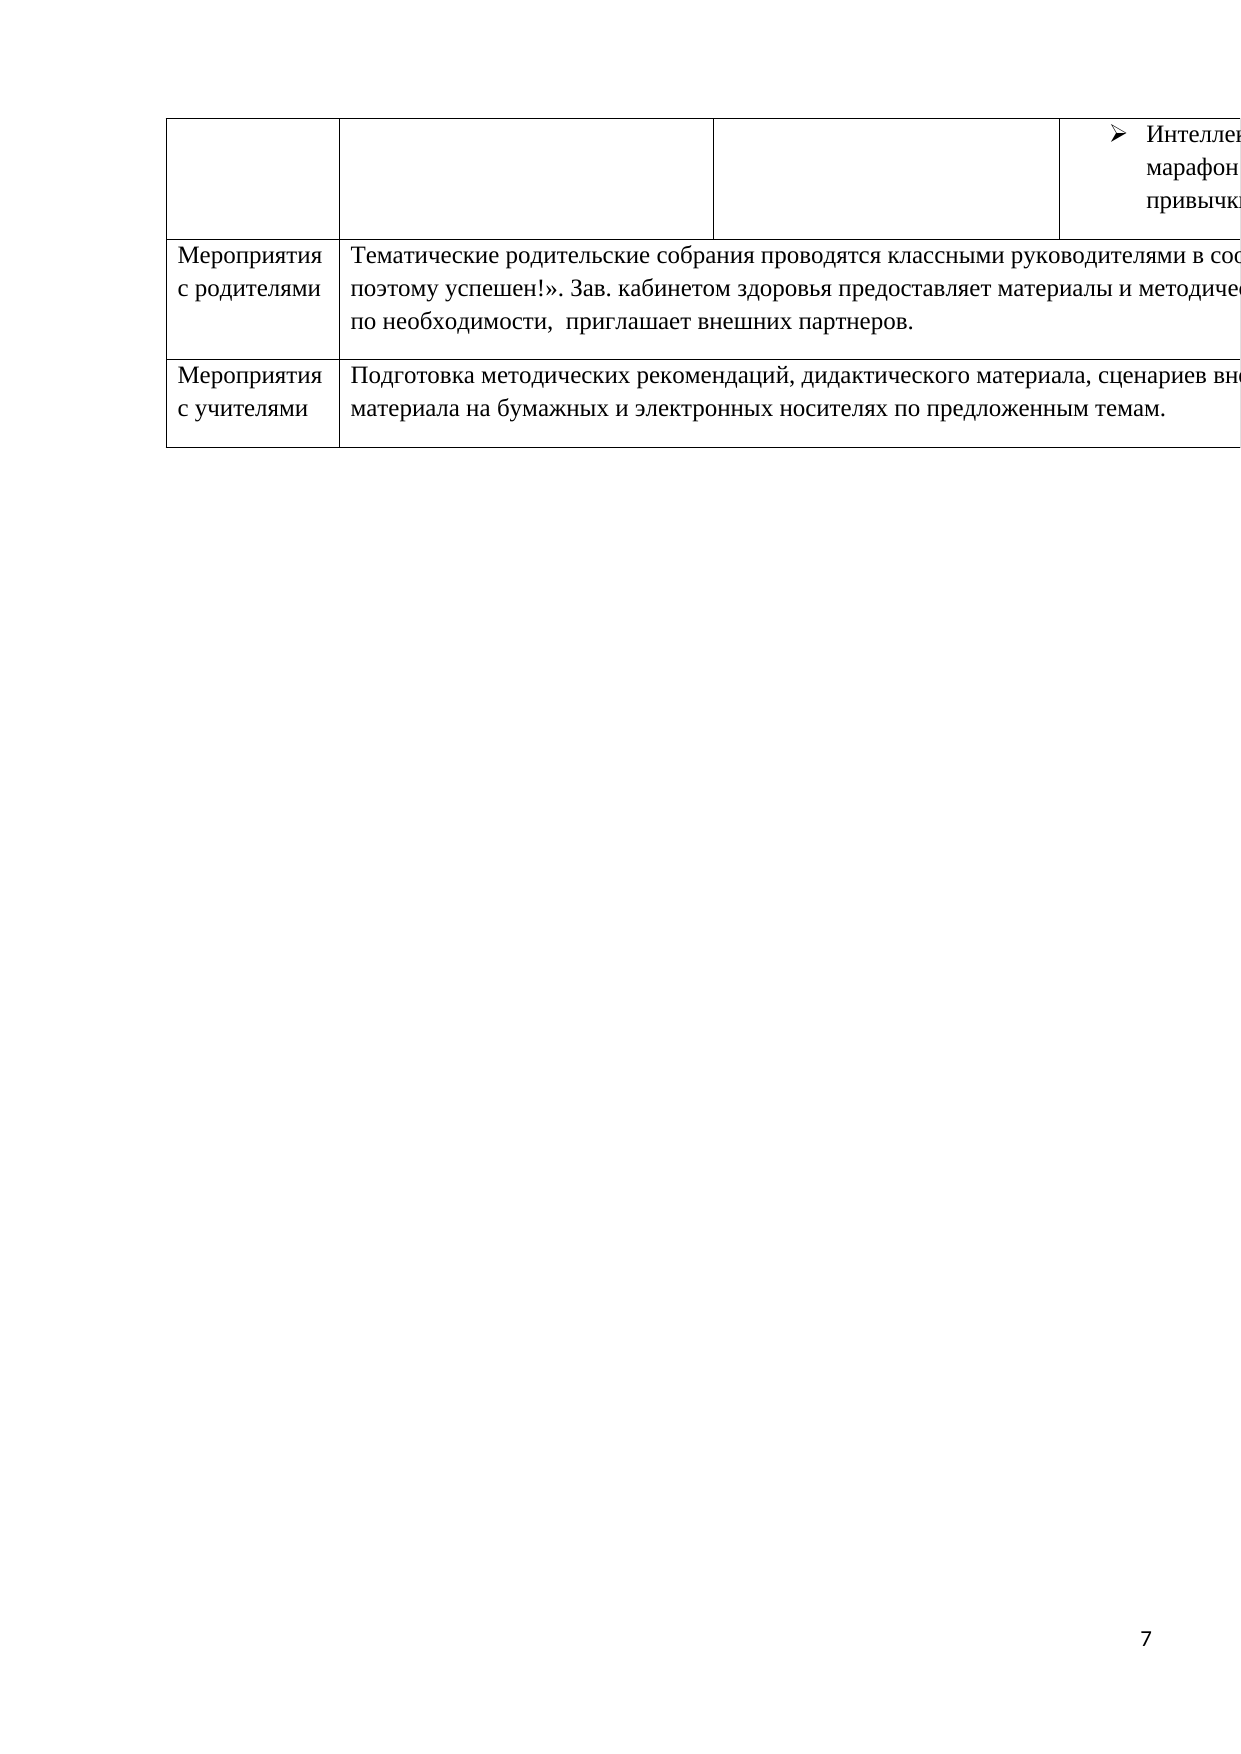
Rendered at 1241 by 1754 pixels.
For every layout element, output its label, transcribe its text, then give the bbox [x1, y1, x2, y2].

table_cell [340, 119, 713, 239]
table_cell Мероприятия с учителями [167, 360, 339, 447]
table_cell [1060, 119, 1240, 239]
table_cell Мероприятия с родителями [167, 240, 339, 359]
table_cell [714, 119, 1059, 239]
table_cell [167, 119, 339, 239]
